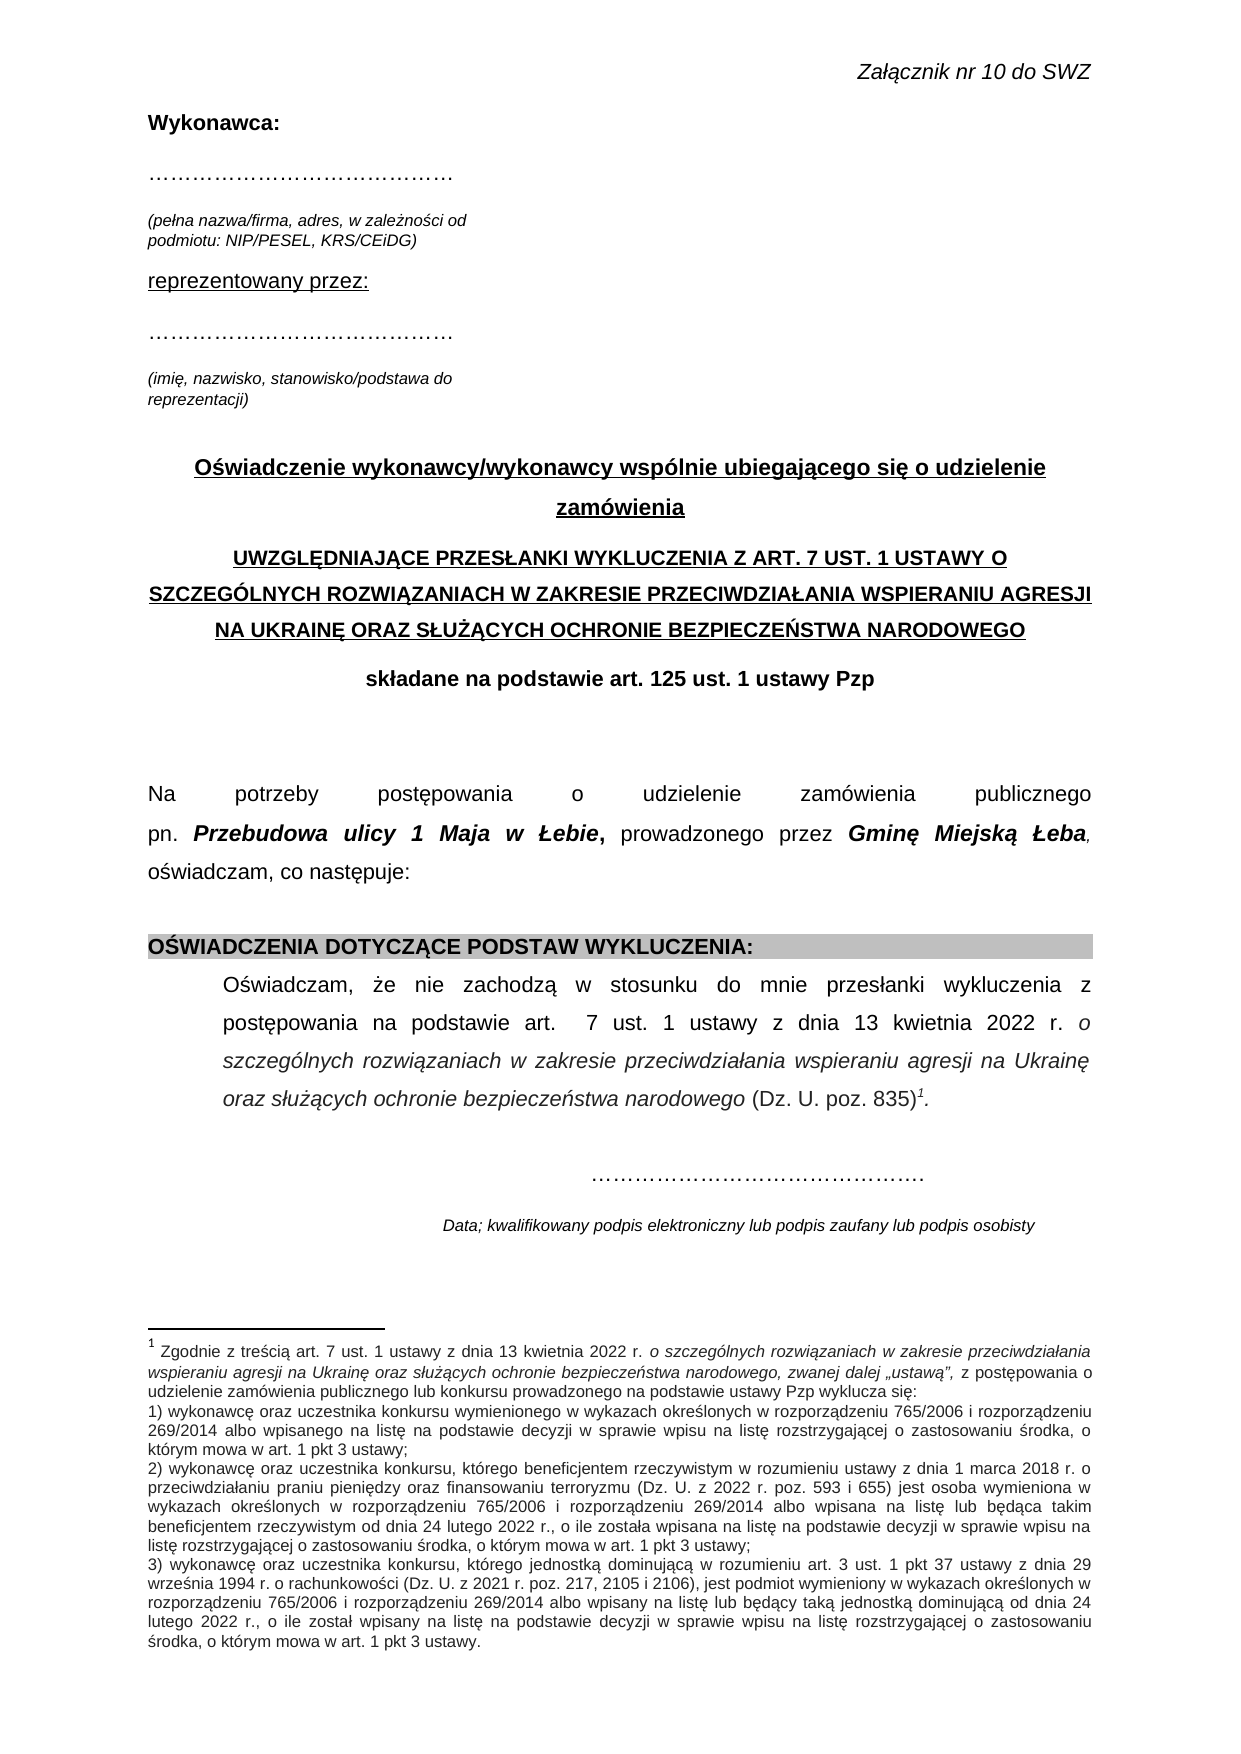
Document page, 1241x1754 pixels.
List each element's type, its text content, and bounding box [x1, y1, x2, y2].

text Na potrzeby postępowania o udzielenie zamówienia publicznego pn. Przebudowa ulicy 1 Maja w Łebie, prowadzonego przez Gminę Miejską Łeba, oświadczam, co następuje: [148, 781, 1093, 884]
text (pełna nazwa/firma, adres, w zależności od podmiotu: NIP/PESEL, KRS/CEiDG) [148, 210, 472, 250]
text składane na podstawie art. 125 ust. 1 ustawy Pzp [148, 666, 1093, 691]
text …………………………………… [148, 319, 472, 344]
text Oświadczenie wykonawcy/wykonawcy wspólnie ubiegającego się o udzielenie zamówienia [148, 454, 1093, 520]
text Data; kwalifikowany podpis elektroniczny lub podpis zaufany lub podpis osobisty [148, 1216, 1093, 1235]
text ………………………………………. [148, 1161, 1093, 1186]
text OŚWIADCZENIA DOTYCZĄCE PODSTAW WYKLUCZENIA: [148, 934, 1093, 959]
text Wykonawca: [148, 109, 1093, 135]
text reprezentowany przez: [148, 268, 1093, 293]
text (imię, nazwisko, stanowisko/podstawa do reprezentacji) [148, 369, 472, 409]
list Oświadczam, że nie zachodzą w stosunku do mnie przesłanki wykluczenia z postępowania na podstawie art. 7 ust. 1 ustawy z dnia 13 kwietnia 2022 r. o szczególnych rozwiązaniach w zakresie przeciwdziałania wspieraniu agresji na Ukrainę oraz służących ochronie bezpieczeństwa narodowego (Dz. U. poz. 835). [223, 972, 1093, 1111]
text …………………………………… [148, 160, 472, 185]
text UWZGLĘDNIAJĄCE PRZESŁANKI WYKLUCZENIA Z ART. 7 UST. 1 USTAWY o szczególnych rozwiązaniach w zakresie przeciwdziałania wspieraniu agresji na Ukrainę oraz służących ochronie bezpieczeństwa narodowego [148, 546, 1093, 642]
text Załącznik nr 10 do SWZ [148, 59, 1093, 84]
